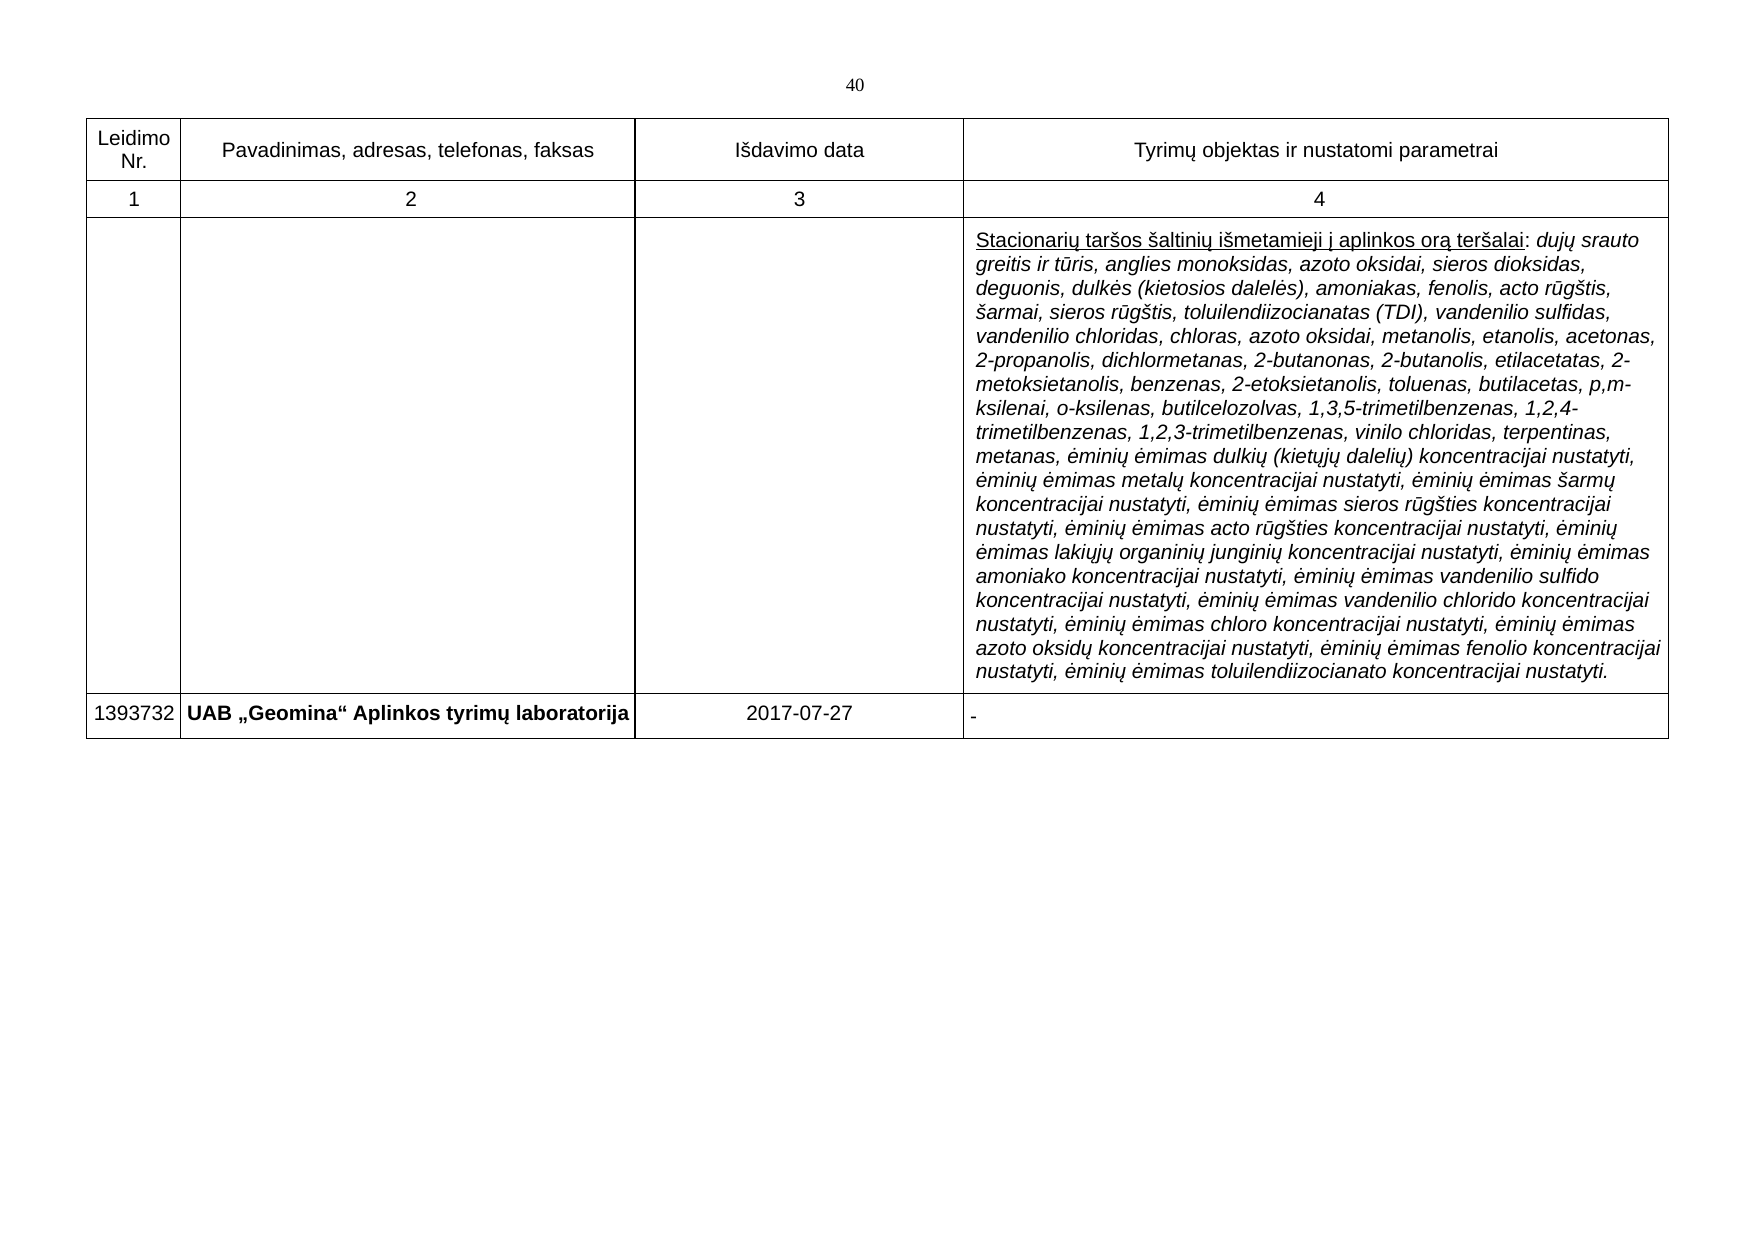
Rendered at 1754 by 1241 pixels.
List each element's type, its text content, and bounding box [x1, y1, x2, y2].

table_cell 1393732 [87, 694, 180, 738]
table_cell Stacionarių taršos šaltinių išmetamieji į aplinkos orą teršalai: dujų srauto greitis ir tūris, anglies monoksidas, azoto oksidai, sieros dioksidas, deguonis, dulkės (kietosios dalelės), amoniakas, fenolis, acto rūgštis, šarmai, sieros rūgštis, toluilendiizocianatas (TDI), vandenilio sulfidas, vandenilio chloridas, chloras, azoto oksidai, metanolis, etanolis, acetonas, 2-propanolis, dichlormetanas, 2-butanonas, 2-butanolis, etilacetatas, 2-metoksietanolis, benzenas, 2-etoksietanolis, toluenas, butilacetas, p,m-ksilenai, o-ksilenas, butilcelozolvas, 1,3,5-trimetilbenzenas, 1,2,4-trimetilbenzenas, 1,2,3-trimetilbenzenas, vinilo chloridas, terpentinas, metanas, ėminių ėmimas dulkių (kietųjų dalelių) koncentracijai nustatyti, ėminių ėmimas metalų koncentracijai nustatyti, ėminių ėmimas šarmų koncentracijai nustatyti, ėminių ėmimas sieros rūgšties koncentracijai nustatyti, ėminių ėmimas acto rūgšties koncentracijai nustatyti, ėminių ėmimas lakiųjų organinių junginių koncentracijai nustatyti, ėminių ėmimas amoniako koncentracijai nustatyti, ėminių ėmimas vandenilio sulfido koncentracijai nustatyti, ėminių ėmimas vandenilio chlorido koncentracijai nustatyti, ėminių ėmimas chloro koncentracijai nustatyti, ėminių ėmimas azoto oksidų koncentracijai nustatyti, ėminių ėmimas fenolio koncentracijai nustatyti, ėminių ėmimas toluilendiizocianato koncentracijai nustatyti. [964, 218, 1668, 693]
table_cell - [964, 694, 1668, 738]
table_cell 3 [636, 181, 963, 217]
table_cell 4 [964, 181, 1668, 217]
table_cell [636, 218, 963, 693]
table_header Tyrimų objektas ir nustatomi parametrai [964, 119, 1668, 179]
table_cell 1 [87, 181, 180, 217]
table_header Pavadinimas, adresas, telefonas, faksas [181, 119, 634, 179]
table_cell 2017-07-27 [636, 694, 963, 738]
table_header Išdavimo data [636, 119, 963, 179]
table_cell UAB „Geomina“ Aplinkos tyrimų laboratorija Vaidoto g. 42C, LT-76137 Šiauliai, tel. 8 682 64 642 [181, 694, 634, 738]
table_header Leidimo Nr. [87, 119, 180, 179]
table_cell 2 [181, 181, 634, 217]
